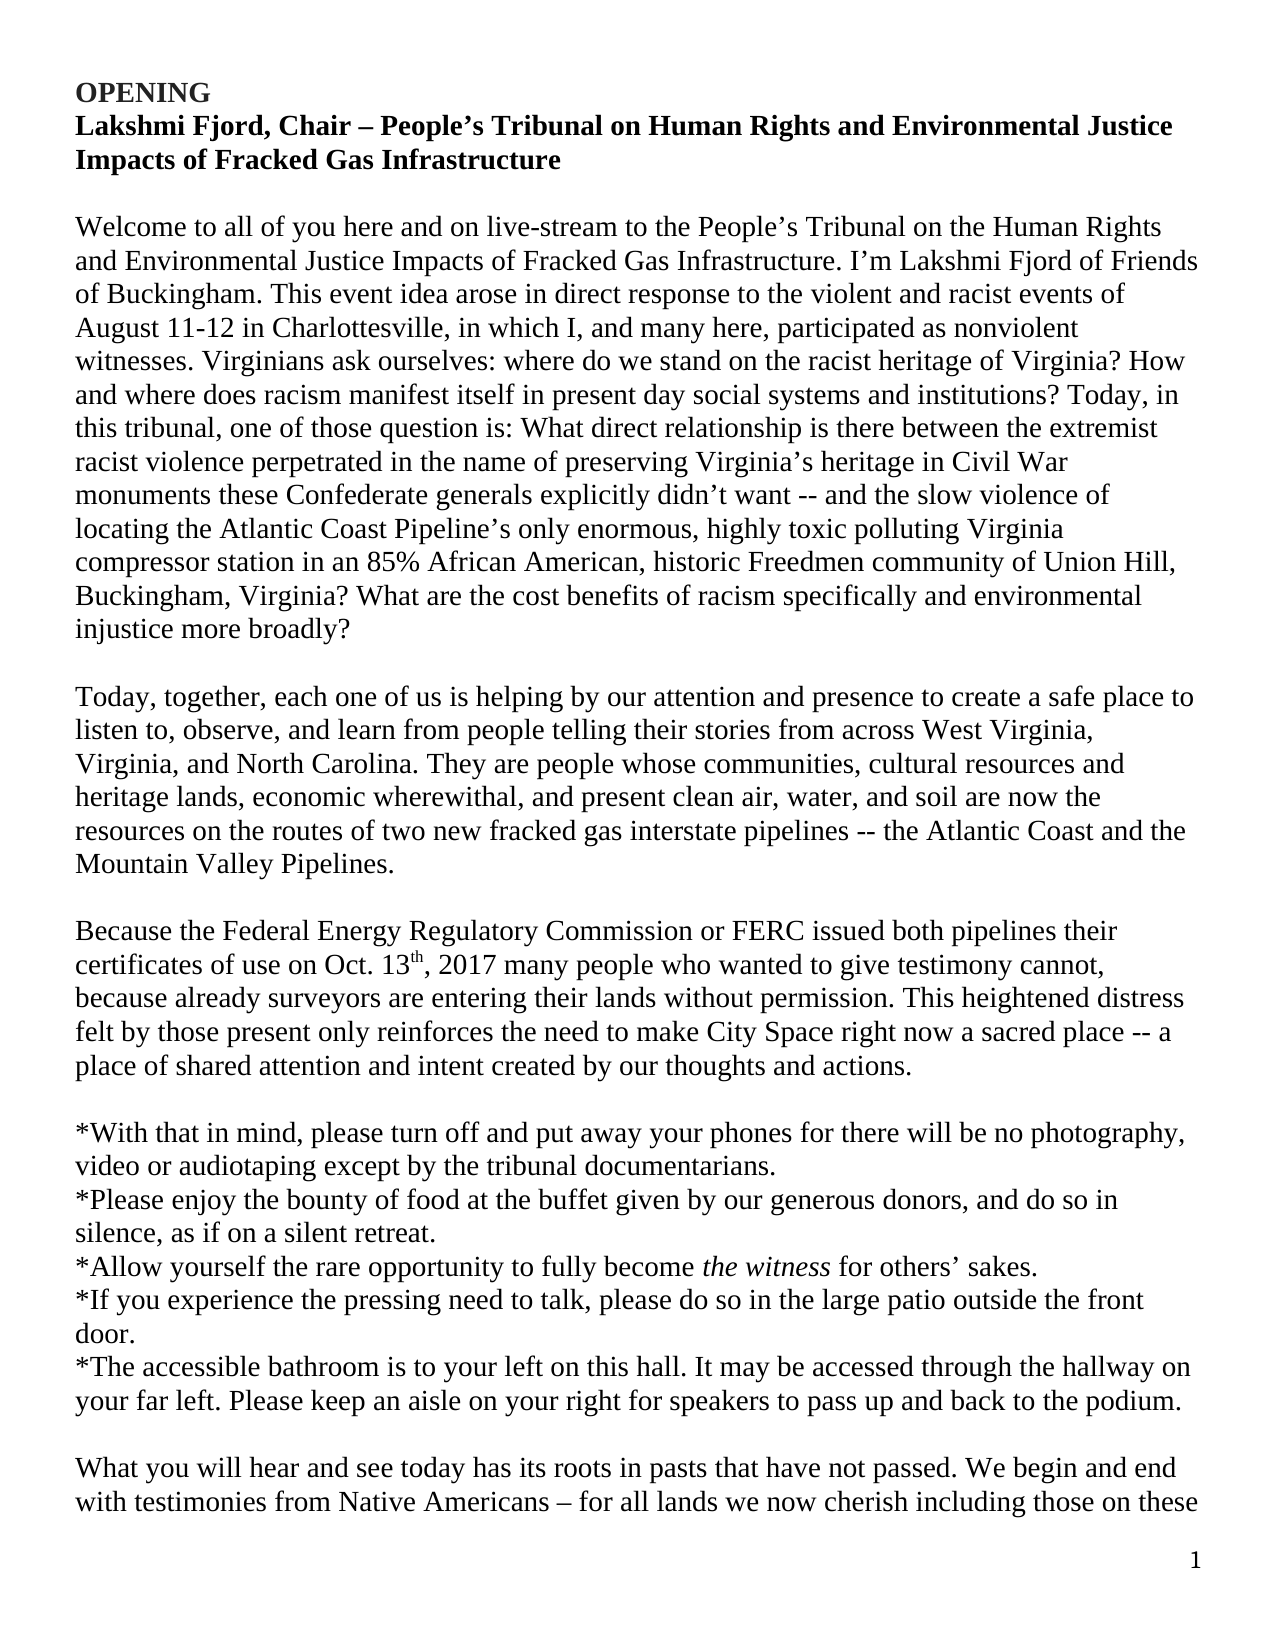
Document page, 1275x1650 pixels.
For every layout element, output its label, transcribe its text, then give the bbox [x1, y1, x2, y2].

text *Allow yourself the rare opportunity to fully become the witness for others’ sakes. [75, 1249, 1200, 1282]
text *If you experience the pressing need to talk, please do so in the large patio outside the front door. [75, 1282, 1200, 1349]
text OPENING [75, 75, 1200, 108]
text Welcome to all of you here and on live-stream to the People’s Tribunal on the Human Rights and Environmental Justice Impacts of Fracked Gas Infrastructure. I’m Lakshmi Fjord of Friends of Buckingham. This event idea arose in direct response to the violent and racist events of August 11-12 in Charlottesville, in which I, and many here, participated as nonviolent witnesses. Virginians ask ourselves: where do we stand on the racist heritage of Virginia? How and where does racism manifest itself in present day social systems and institutions? Today, in this tribunal, one of those question is: What direct relationship is there between the extremist racist violence perpetrated in the name of preserving Virginia’s heritage in Civil War monuments these Confederate generals explicitly didn’t want -- and the slow violence of locating the Atlantic Coast Pipeline’s only enormous, highly toxic polluting Virginia compressor station in an 85% African American, historic Freedmen community of Union Hill, Buckingham, Virginia? What are the cost benefits of racism specifically and environmental injustice more broadly? [75, 209, 1200, 645]
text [75, 1450, 1200, 1517]
text Today, together, each one of us is helping by our attention and presence to create a safe place to listen to, observe, and learn from people telling their stories from across West Virginia, Virginia, and North Carolina. They are people whose communities, cultural resources and heritage lands, economic wherewithal, and present clean air, water, and soil are now the resources on the routes of two new fracked gas interstate pipelines -- the Atlantic Coast and the Mountain Valley Pipelines. [75, 679, 1200, 880]
text Lakshmi Fjord, Chair – People’s Tribunal on Human Rights and Environmental Justice Impacts of Fracked Gas Infrastructure [75, 108, 1200, 176]
text Because the Federal Energy Regulatory Commission or FERC issued both pipelines their certificates of use on Oct. 13th, 2017 many people who wanted to give testimony cannot, because already surveyors are entering their lands without permission. This heightened distress felt by those present only reinforces the need to make City Space right now a sacred place -- a place of shared attention and intent created by our thoughts and actions. [75, 913, 1200, 1081]
text *Please enjoy the bounty of food at the buffet given by our generous donors, and do so in silence, as if on a silent retreat. [75, 1182, 1200, 1249]
text *With that in mind, please turn off and put away your phones for there will be no photography, video or audiotaping except by the tribunal documentarians. [75, 1115, 1200, 1182]
text *The accessible bathroom is to your left on this hall. It may be accessed through the hallway on your far left. Please keep an aisle on your right for speakers to pass up and back to the podium. [75, 1349, 1200, 1417]
